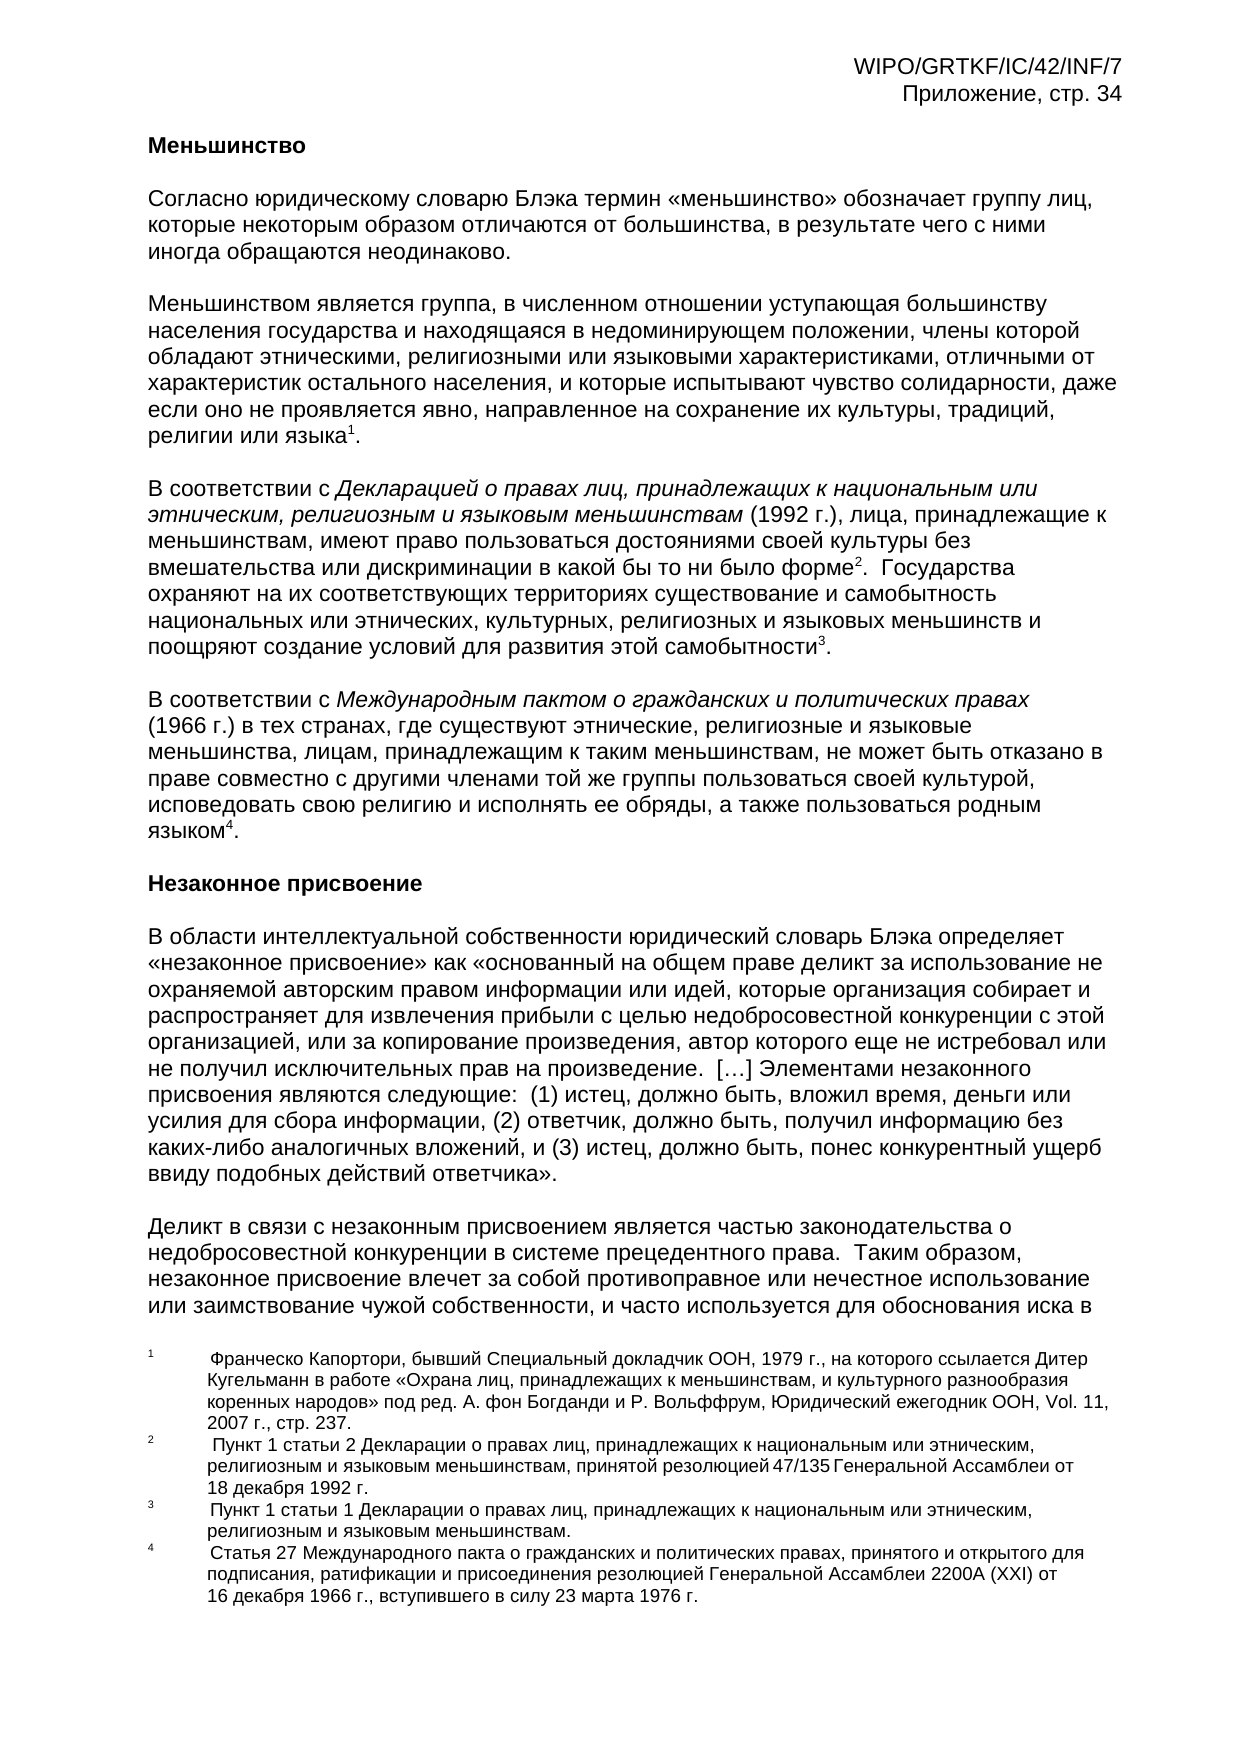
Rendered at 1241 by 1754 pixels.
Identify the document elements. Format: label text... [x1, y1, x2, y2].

text В соответствии с Международным пактом о гражданских и политических правах (1966 г.) в тех странах, где существуют этнические, религиозные и языковые меньшинства, лицам, принадлежащим к таким меньшинствам, не может быть отказано в праве совместно с другими членами той же группы пользоваться своей культурой, исповедовать свою религию и исполнять ее обряды, а также пользоваться родным языком. [148, 686, 1122, 844]
text В соответствии с Декларацией о правах лиц, принадлежащих к национальным или этническим, религиозным и языковым меньшинствам (1992 г.), лица, принадлежащие к меньшинствам, имеют право пользоваться достояниями своей культуры без вмешательства или дискриминации в какой бы то ни было форме. Государства охраняют на их соответствующих территориях существование и самобытность национальных или этнических, культурных, религиозных и языковых меньшинств и поощряют создание условий для развития этой самобытности. [148, 475, 1122, 659]
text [148, 1213, 1122, 1318]
subtitle Меньшинство [148, 132, 1122, 158]
text Меньшинством является группа, в численном отношении уступающая большинству населения государства и находящаяся в недоминирующем положении, члены которой обладают этническими, религиозными или языковыми характеристиками, отличными от характеристик остального населения, и которые испытывают чувство солидарности, даже если оно не проявляется явно, направленное на сохранение их культуры, традиций, религии или языка. [148, 290, 1122, 448]
text Согласно юридическому словарю Блэка термин «меньшинство» обозначает группу лиц, которые некоторым образом отличаются от большинства, в результате чего с ними иногда обращаются неодинаково. [148, 185, 1122, 264]
text В области интеллектуальной собственности юридический словарь Блэка определяет «незаконное присвоение» как «основанный на общем праве деликт за использование не охраняемой авторским правом информации или идей, которые организация собирает и распространяет для извлечения прибыли с целью недобросовестной конкуренции с этой организацией, или за копирование произведения, автор которого еще не истребовал или не получил исключительных прав на произведение. […] Элементами незаконного присвоения являются следующие: (1) истец, должно быть, вложил время, деньги или усилия для сбора информации, (2) ответчик, должно быть, получил информацию без каких-либо аналогичных вложений, и (3) истец, должно быть, понес конкурентный ущерб ввиду подобных действий ответчика». [148, 923, 1122, 1186]
subtitle Незаконное присвоение [148, 870, 1122, 896]
